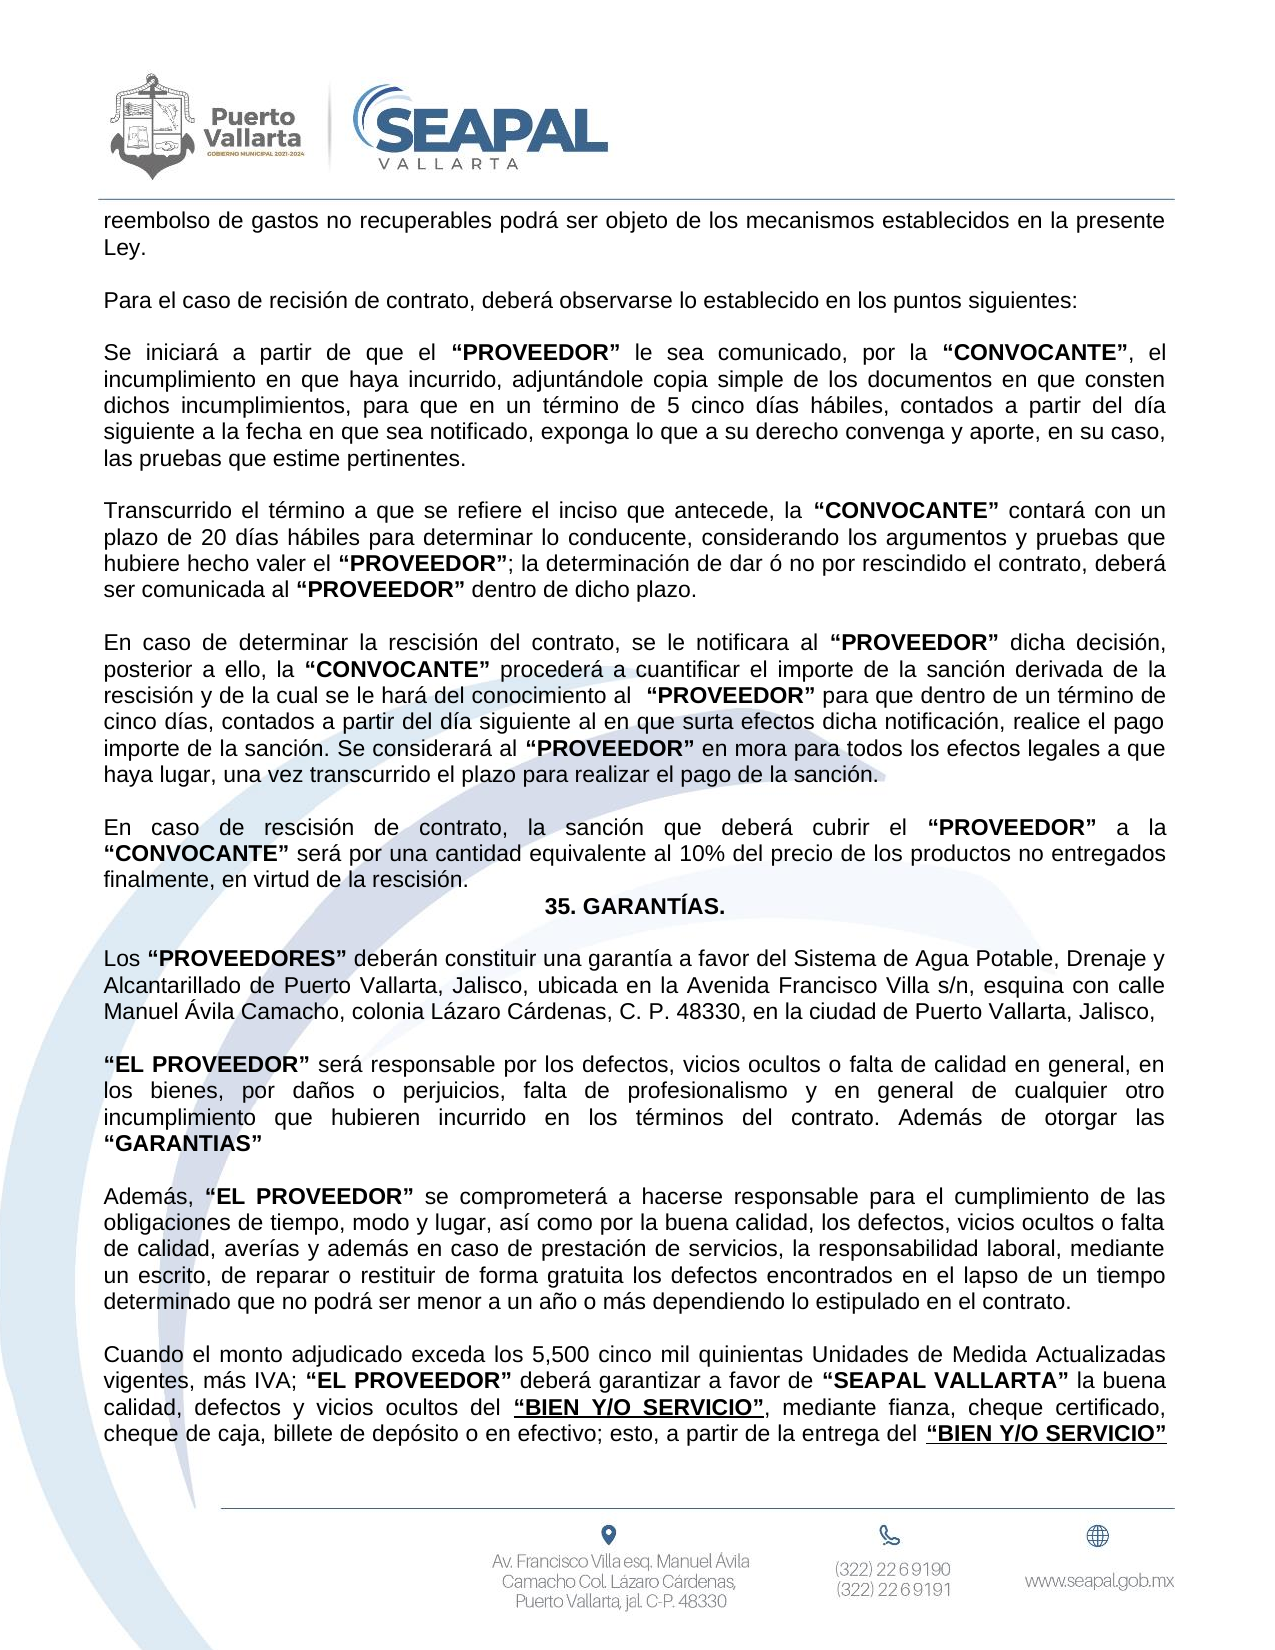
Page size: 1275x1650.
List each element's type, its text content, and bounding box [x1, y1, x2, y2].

text Además, “EL PROVEEDOR” se comprometerá a hacerse responsable para el cumplimiento de las obligaciones de tiempo, modo y lugar, así como por la buena calidad, los defectos, vicios ocultos o falta de calidad, averías y además en caso de prestación de servicios, la responsabilidad laboral, mediante un escrito, de reparar o restituir de forma gratuita los defectos encontrados en el lapso de un tiempo determinado que no podrá ser menor a un año o más dependiendo lo estipulado en el contrato. [103, 1183, 1166, 1314]
text 35. GARANTÍAS. [103, 893, 1166, 919]
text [103, 1341, 1166, 1446]
picture [0, 0, 1275, 1650]
text Los “PROVEEDORES” deberán constituir una garantía a favor del Sistema de Agua Potable, Drenaje y Alcantarillado de Puerto Vallarta, Jalisco, ubicada en la Avenida Francisco Villa s/n, esquina con calle Manuel Ávila Camacho, colonia Lázaro Cárdenas, C. P. 48330, en la ciudad de Puerto Vallarta, Jalisco, [103, 945, 1166, 1024]
text Se iniciará a partir de que el “PROVEEDOR” le sea comunicado, por la “CONVOCANTE”, el incumplimiento en que haya incurrido, adjuntándole copia simple de los documentos en que consten dichos incumplimientos, para que en un término de 5 cinco días hábiles, contados a partir del día siguiente a la fecha en que sea notificado, exponga lo que a su derecho convenga y aporte, en su caso, las pruebas que estime pertinentes. [103, 339, 1166, 471]
text Para el caso de recisión de contrato, deberá observarse lo establecido en los puntos siguientes: [103, 287, 1166, 313]
text “EL PROVEEDOR” será responsable por los defectos, vicios ocultos o falta de calidad en general, en los bienes, por daños o perjuicios, falta de profesionalismo y en general de cualquier otro incumplimiento que hubieren incurrido en los términos del contrato. Además de otorgar las “GARANTIAS” [103, 1051, 1166, 1156]
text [103, 207, 1166, 260]
text En caso de rescisión de contrato, la sanción que deberá cubrir el “PROVEEDOR” a la “CONVOCANTE” será por una cantidad equivalente al 10% del precio de los productos no entregados finalmente, en virtud de la rescisión. [103, 814, 1166, 893]
text Transcurrido el término a que se refiere el inciso que antecede, la “CONVOCANTE” contará con un plazo de 20 días hábiles para determinar lo conducente, considerando los argumentos y pruebas que hubiere hecho valer el “PROVEEDOR”; la determinación de dar ó no por rescindido el contrato, deberá ser comunicada al “PROVEEDOR” dentro de dicho plazo. [103, 497, 1166, 603]
text En caso de determinar la rescisión del contrato, se le notificara al “PROVEEDOR” dicha decisión, posterior a ello, la “CONVOCANTE” procederá a cuantificar el importe de la sanción derivada de la rescisión y de la cual se le hará del conocimiento al “PROVEEDOR” para que dentro de un término de cinco días, contados a partir del día siguiente al en que surta efectos dicha notificación, realice el pago importe de la sanción. Se considerará al “PROVEEDOR” en mora para todos los efectos legales a que haya lugar, una vez transcurrido el plazo para realizar el pago de la sanción. [103, 629, 1166, 787]
